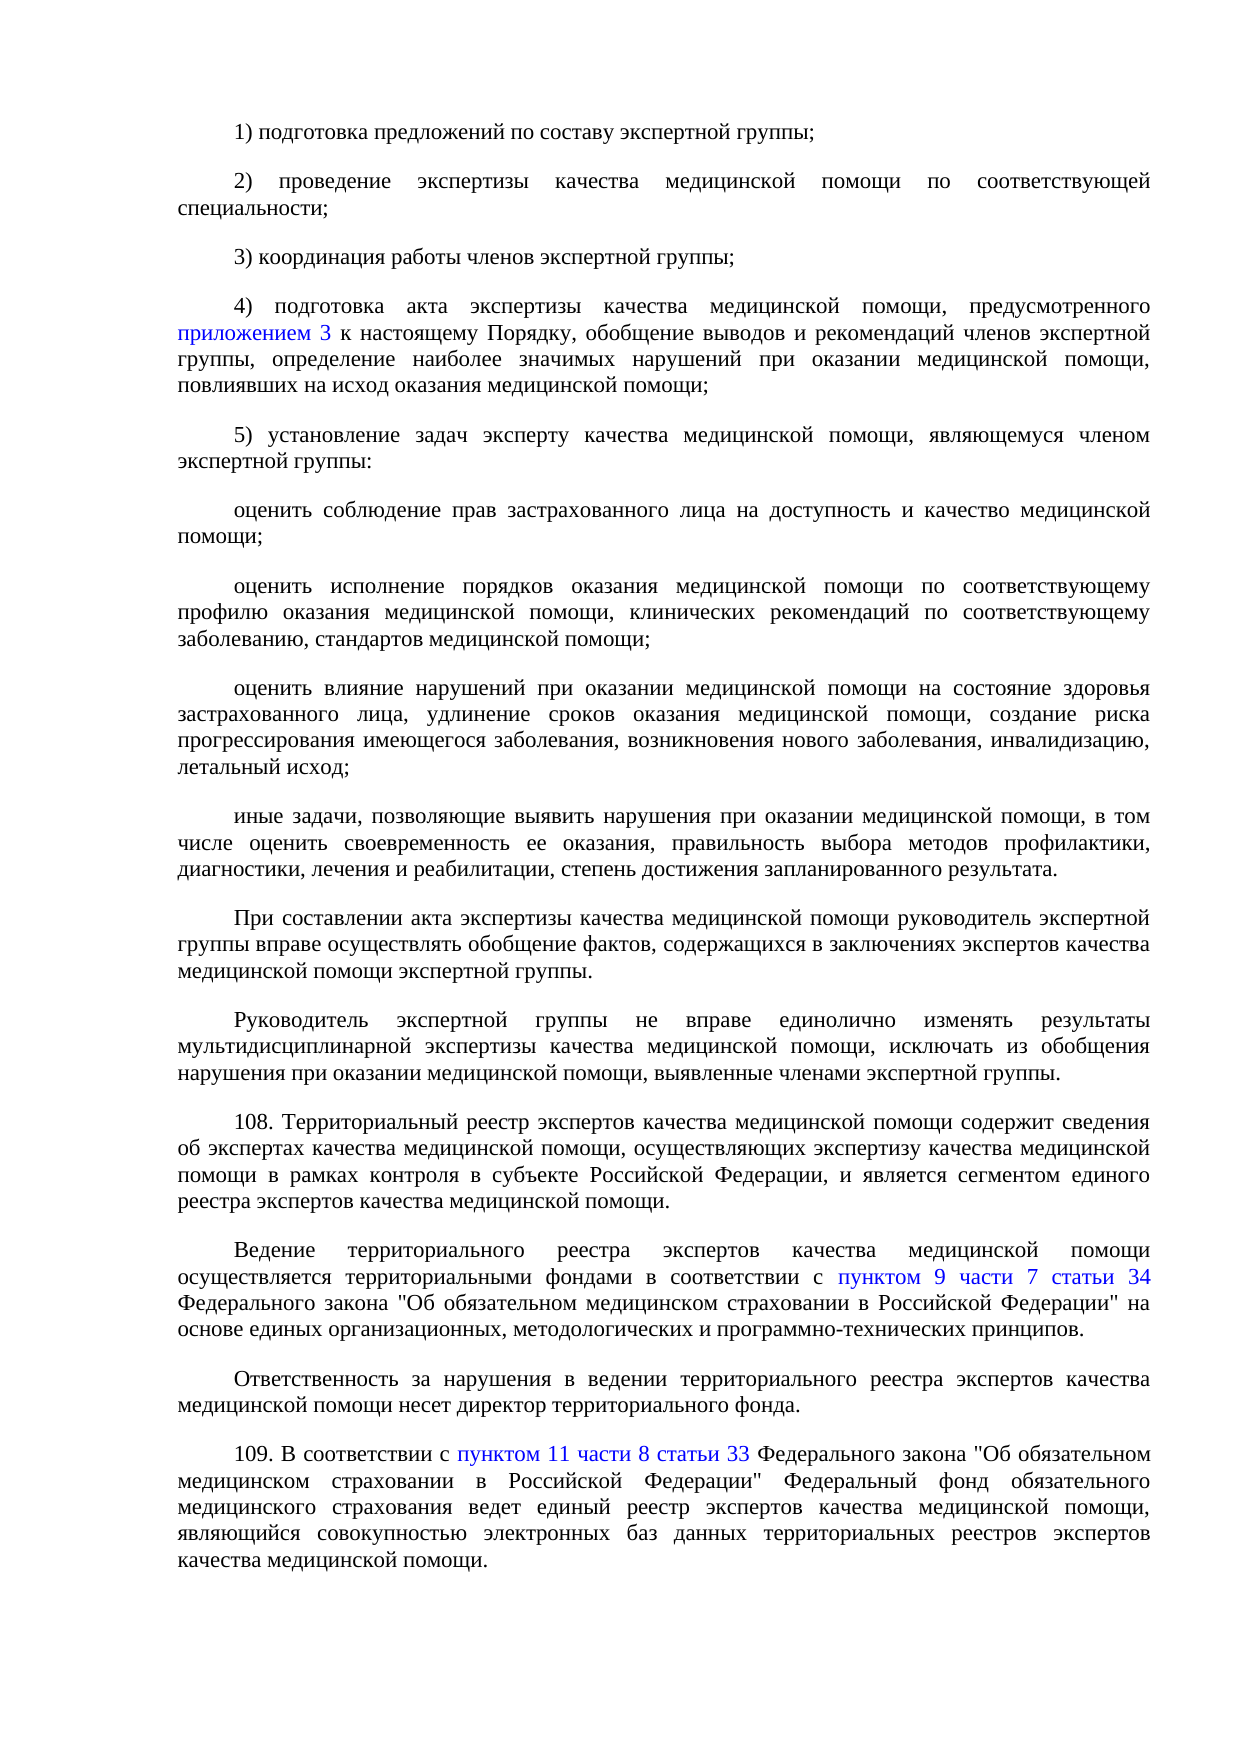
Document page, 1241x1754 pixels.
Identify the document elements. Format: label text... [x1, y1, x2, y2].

text иные задачи, позволяющие выявить нарушения при оказании медицинской помощи, в том числе оценить своевременность ее оказания, правильность выбора методов профилактики, диагностики, лечения и реабилитации, степень достижения запланированного результата. [177, 802, 1152, 881]
text оценить влияние нарушений при оказании медицинской помощи на состояние здоровья застрахованного лица, удлинение сроков оказания медицинской помощи, создание риска прогрессирования имеющегося заболевания, возникновения нового заболевания, инвалидизацию, летальный исход; [177, 674, 1152, 779]
text оценить исполнение порядков оказания медицинской помощи по соответствующему профилю оказания медицинской помощи, клинических рекомендаций по соответствующему заболеванию, стандартов медицинской помощи; [177, 572, 1152, 651]
text Руководитель экспертной группы не вправе единолично изменять результаты мультидисциплинарной экспертизы качества медицинской помощи, исключать из обобщения нарушения при оказании медицинской помощи, выявленные членами экспертной группы. [177, 1006, 1152, 1085]
text При составлении акта экспертизы качества медицинской помощи руководитель экспертной группы вправе осуществлять обобщение фактов, содержащихся в заключениях экспертов качества медицинской помощи экспертной группы. [177, 904, 1152, 983]
text Ведение территориального реестра экспертов качества медицинской помощи осуществляется территориальными фондами в соответствии с пунктом 9 части 7 статьи 34 Федерального закона "Об обязательном медицинском страховании в Российской Федерации" на основе единых организационных, методологических и программно-технических принципов. [177, 1236, 1152, 1342]
text оценить соблюдение прав застрахованного лица на доступность и качество медицинской помощи; [177, 496, 1152, 549]
text Ответственность за нарушения в ведении территориального реестра экспертов качества медицинской помощи несет директор территориального фонда. [177, 1365, 1152, 1417]
text 3) координация работы членов экспертной группы; [177, 243, 1152, 269]
text 5) установление задач эксперту качества медицинской помощи, являющемуся членом экспертной группы: [177, 421, 1152, 473]
text 2) проведение экспертизы качества медицинской помощи по соответствующей специальности; [177, 167, 1152, 220]
text 4) подготовка акта экспертизы качества медицинской помощи, предусмотренного приложением 3 к настоящему Порядку, обобщение выводов и рекомендаций членов экспертной группы, определение наиболее значимых нарушений при оказании медицинской помощи, повлиявших на исход оказания медицинской помощи; [177, 292, 1152, 398]
text 109. В соответствии с пунктом 11 части 8 статьи 33 Федерального закона "Об обязательном медицинском страховании в Российской Федерации" Федеральный фонд обязательного медицинского страхования ведет единый реестр экспертов качества медицинской помощи, являющийся совокупностью электронных баз данных территориальных реестров экспертов качества медицинской помощи. [177, 1440, 1152, 1572]
text 108. Территориальный реестр экспертов качества медицинской помощи содержит сведения об экспертах качества медицинской помощи, осуществляющих экспертизу качества медицинской помощи в рамках контроля в субъекте Российской Федерации, и является сегментом единого реестра экспертов качества медицинской помощи. [177, 1108, 1152, 1213]
text 1) подготовка предложений по составу экспертной группы; [177, 118, 1152, 144]
